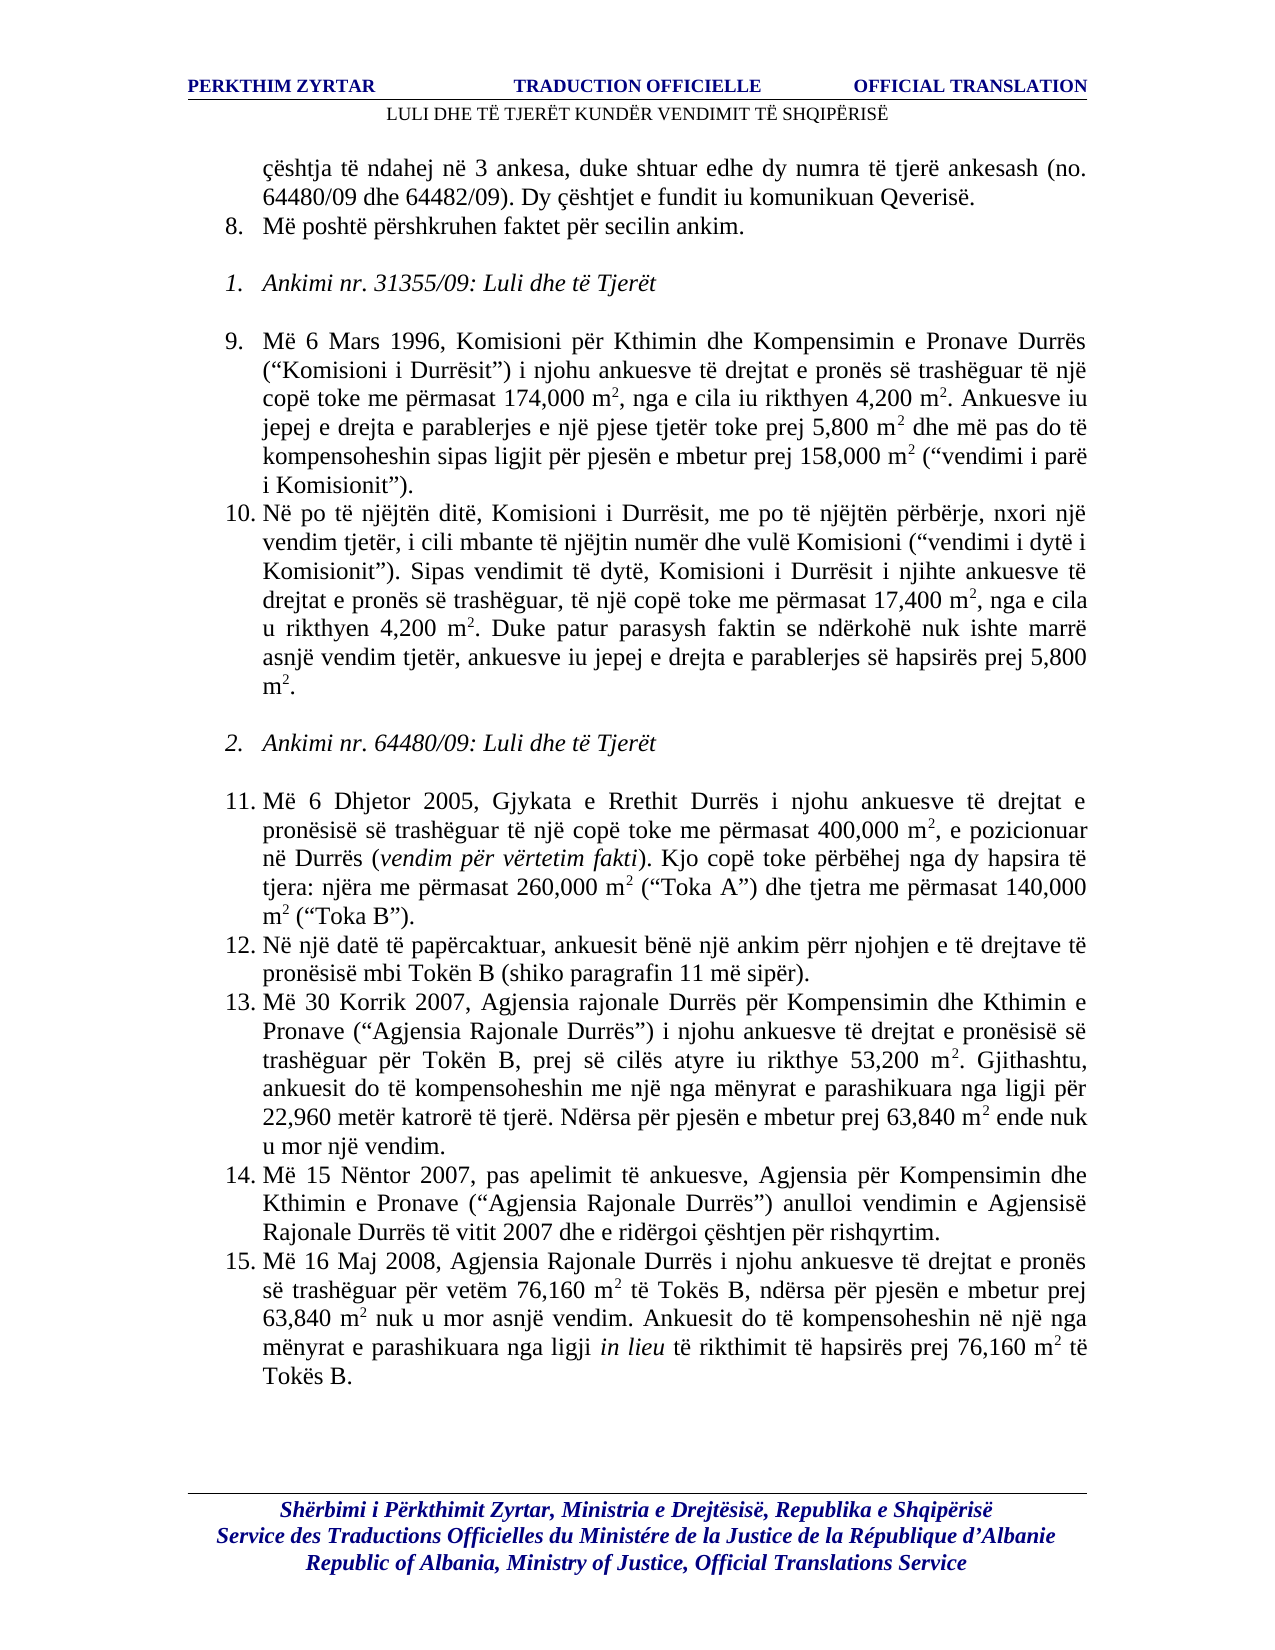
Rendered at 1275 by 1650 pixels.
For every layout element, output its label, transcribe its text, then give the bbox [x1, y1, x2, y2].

list Ankimi nr. 31355/09: Luli dhe të Tjerët [225, 268, 1087, 297]
list Ankimi nr. 64480/09: Luli dhe të Tjerët [225, 728, 1087, 757]
list Në po të njëjtën ditë, Komisioni i Durrësit, me po të njëjtën përbërje, nxori një vendim tjetër, i cili mbante të njëjtin numër dhe vulë Komisioni (“vendimi i dytë i Komisionit”). Sipas vendimit të dytë, Komisioni i Durrësit i njihte ankuesve të drejtat e pronës së trashëguar, të një copë toke me përmasat 17,400 m2, nga e cila u rikthyen 4,200 m2. Duke patur parasysh faktin se ndërkohë nuk ishte marrë asnjë vendim tjetër, ankuesve iu jepej e drejta e parablerjes së hapsirës prej 5,800 m2. [225, 498, 1087, 700]
list Më 16 Maj 2008, Agjensia Rajonale Durrës i njohu ankuesve të drejtat e pronës së trashëguar për vetëm 76,160 m2 të Tokës B, ndërsa për pjesën e mbetur prej 63,840 m2 nuk u mor asnjë vendim. Ankuesit do të kompensoheshin në një nga mënyrat e parashikuara nga ligji in lieu të rikthimit të hapsirës prej 76,160 m2 të Tokës B. [225, 1246, 1087, 1390]
list Më 6 Dhjetor 2005, Gjykata e Rrethit Durrës i njohu ankuesve të drejtat e pronësisë së trashëguar të një copë toke me përmasat 400,000 m2, e pozicionuar në Durrës (vendim për vërtetim fakti). Kjo copë toke përbëhej nga dy hapsira të tjera: njëra me përmasat 260,000 m2 (“Toka A”) dhe tjetra me përmasat 140,000 m2 (“Toka B”). [225, 786, 1087, 930]
text çështja të ndahej në 3 ankesa, duke shtuar edhe dy numra të tjerë ankesash (no. 64480/09 dhe 64482/09). Dy çështjet e fundit iu komunikuan Qeverisë. [262, 153, 1087, 211]
text LULI DHE TË TJERËT KUNDËR VENDIMIT TË SHQIPËRISË [187, 103, 1087, 125]
list Në një datë të papërcaktuar, ankuesit bënë një ankim përr njohjen e të drejtave të pronësisë mbi Tokën B (shiko paragrafin 11 më sipër). [225, 930, 1087, 987]
list Më poshtë përshkruhen faktet për secilin ankim. [225, 211, 1087, 240]
list Më 6 Mars 1996, Komisioni për Kthimin dhe Kompensimin e Pronave Durrës (“Komisioni i Durrësit”) i njohu ankuesve të drejtat e pronës së trashëguar të një copë toke me përmasat 174,000 m2, nga e cila iu rikthyen 4,200 m2. Ankuesve iu jepej e drejta e parablerjes e një pjese tjetër toke prej 5,800 m2 dhe më pas do të kompensoheshin sipas ligjit për pjesën e mbetur prej 158,000 m2 (“vendimi i parë i Komisionit”). [225, 326, 1087, 498]
list Më 15 Nëntor 2007, pas apelimit të ankuesve, Agjensia për Kompensimin dhe Kthimin e Pronave (“Agjensia Rajonale Durrës”) anulloi vendimin e Agjensisë Rajonale Durrës të vitit 2007 dhe e ridërgoi çështjen për rishqyrtim. [225, 1160, 1087, 1246]
list Më 30 Korrik 2007, Agjensia rajonale Durrës për Kompensimin dhe Kthimin e Pronave (“Agjensia Rajonale Durrës”) i njohu ankuesve të drejtat e pronësisë së trashëguar për Tokën B, prej së cilës atyre iu rikthye 53,200 m2. Gjithashtu, ankuesit do të kompensoheshin me një nga mënyrat e parashikuara nga ligji për 22,960 metër katrorë të tjerë. Ndërsa për pjesën e mbetur prej 63,840 m2 ende nuk u mor një vendim. [225, 987, 1087, 1160]
